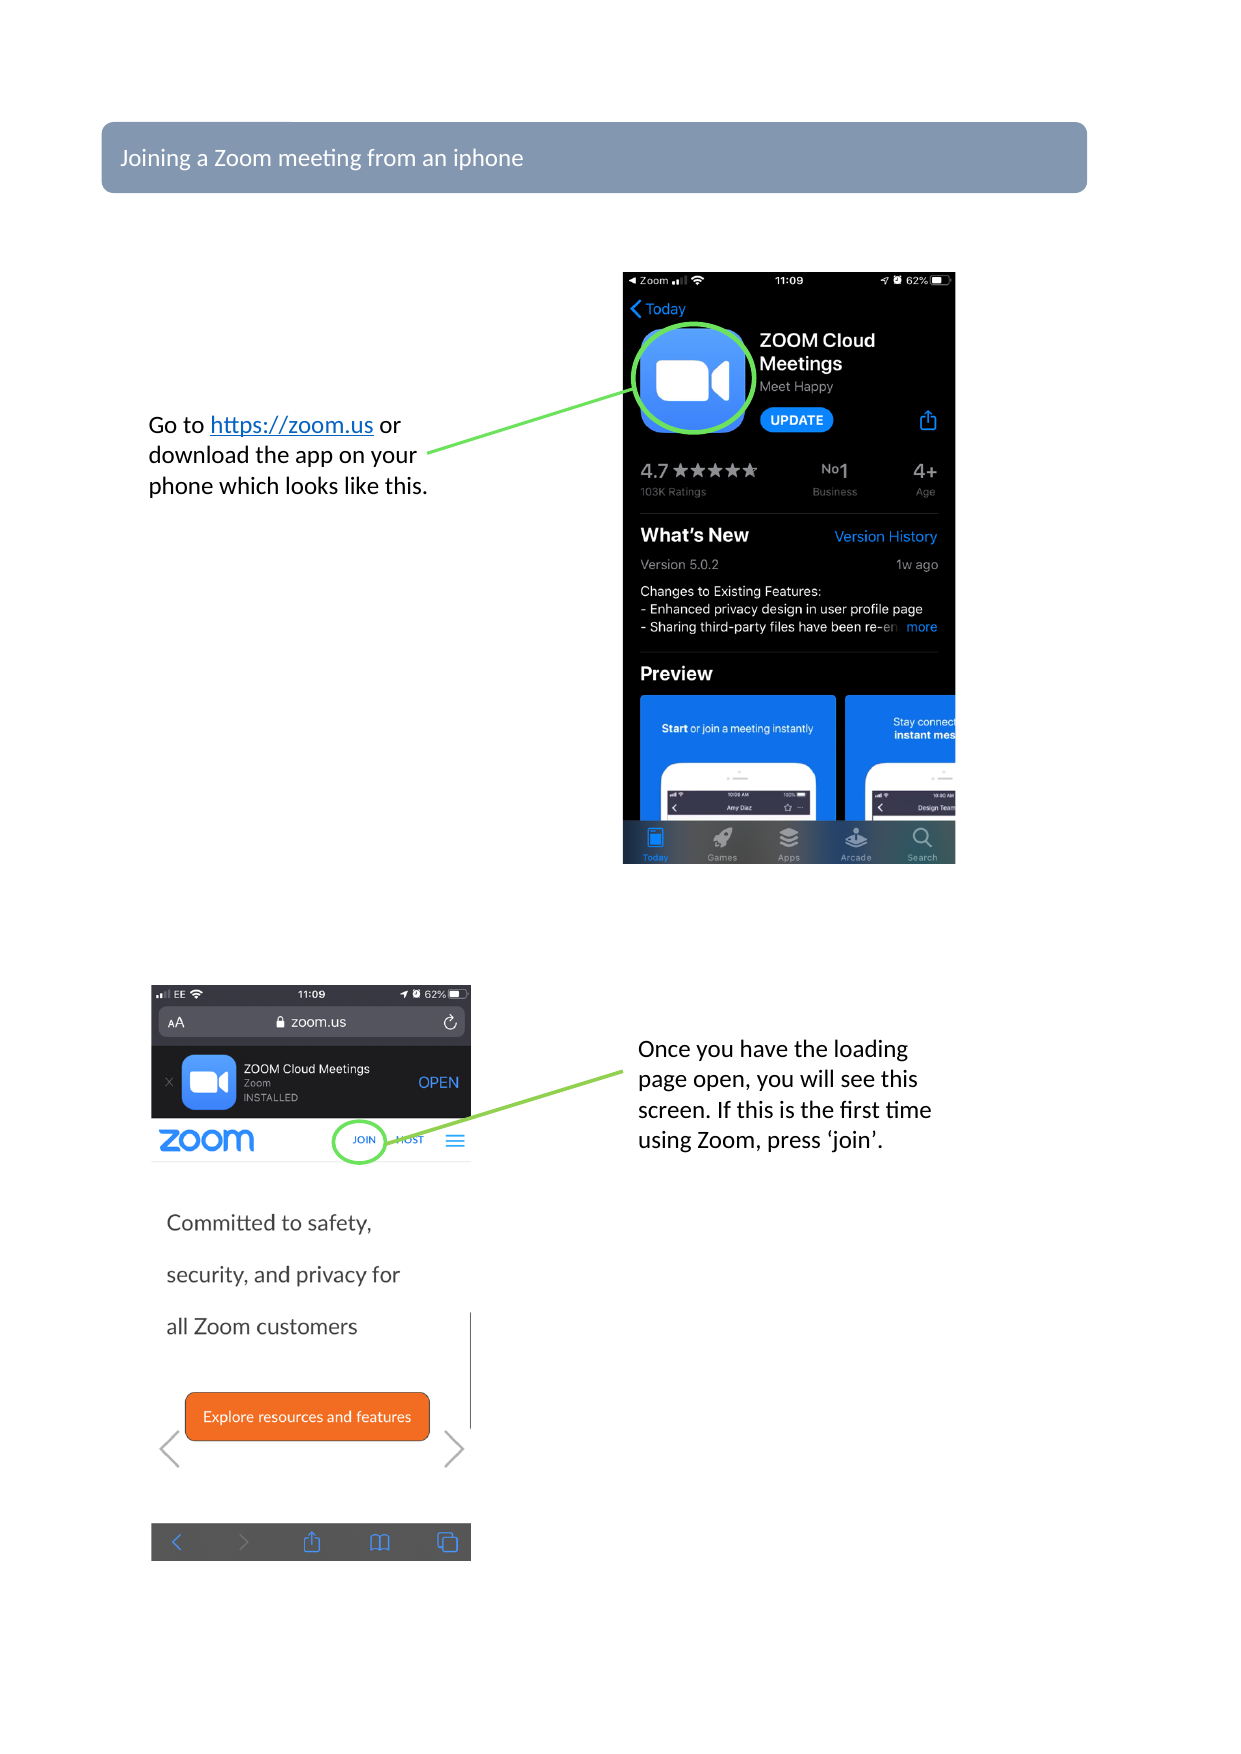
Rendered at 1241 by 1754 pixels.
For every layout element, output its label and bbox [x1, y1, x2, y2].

picture [336, 1124, 383, 1161]
picture [622, 272, 956, 864]
picture [636, 327, 751, 430]
picture [150, 985, 471, 1558]
